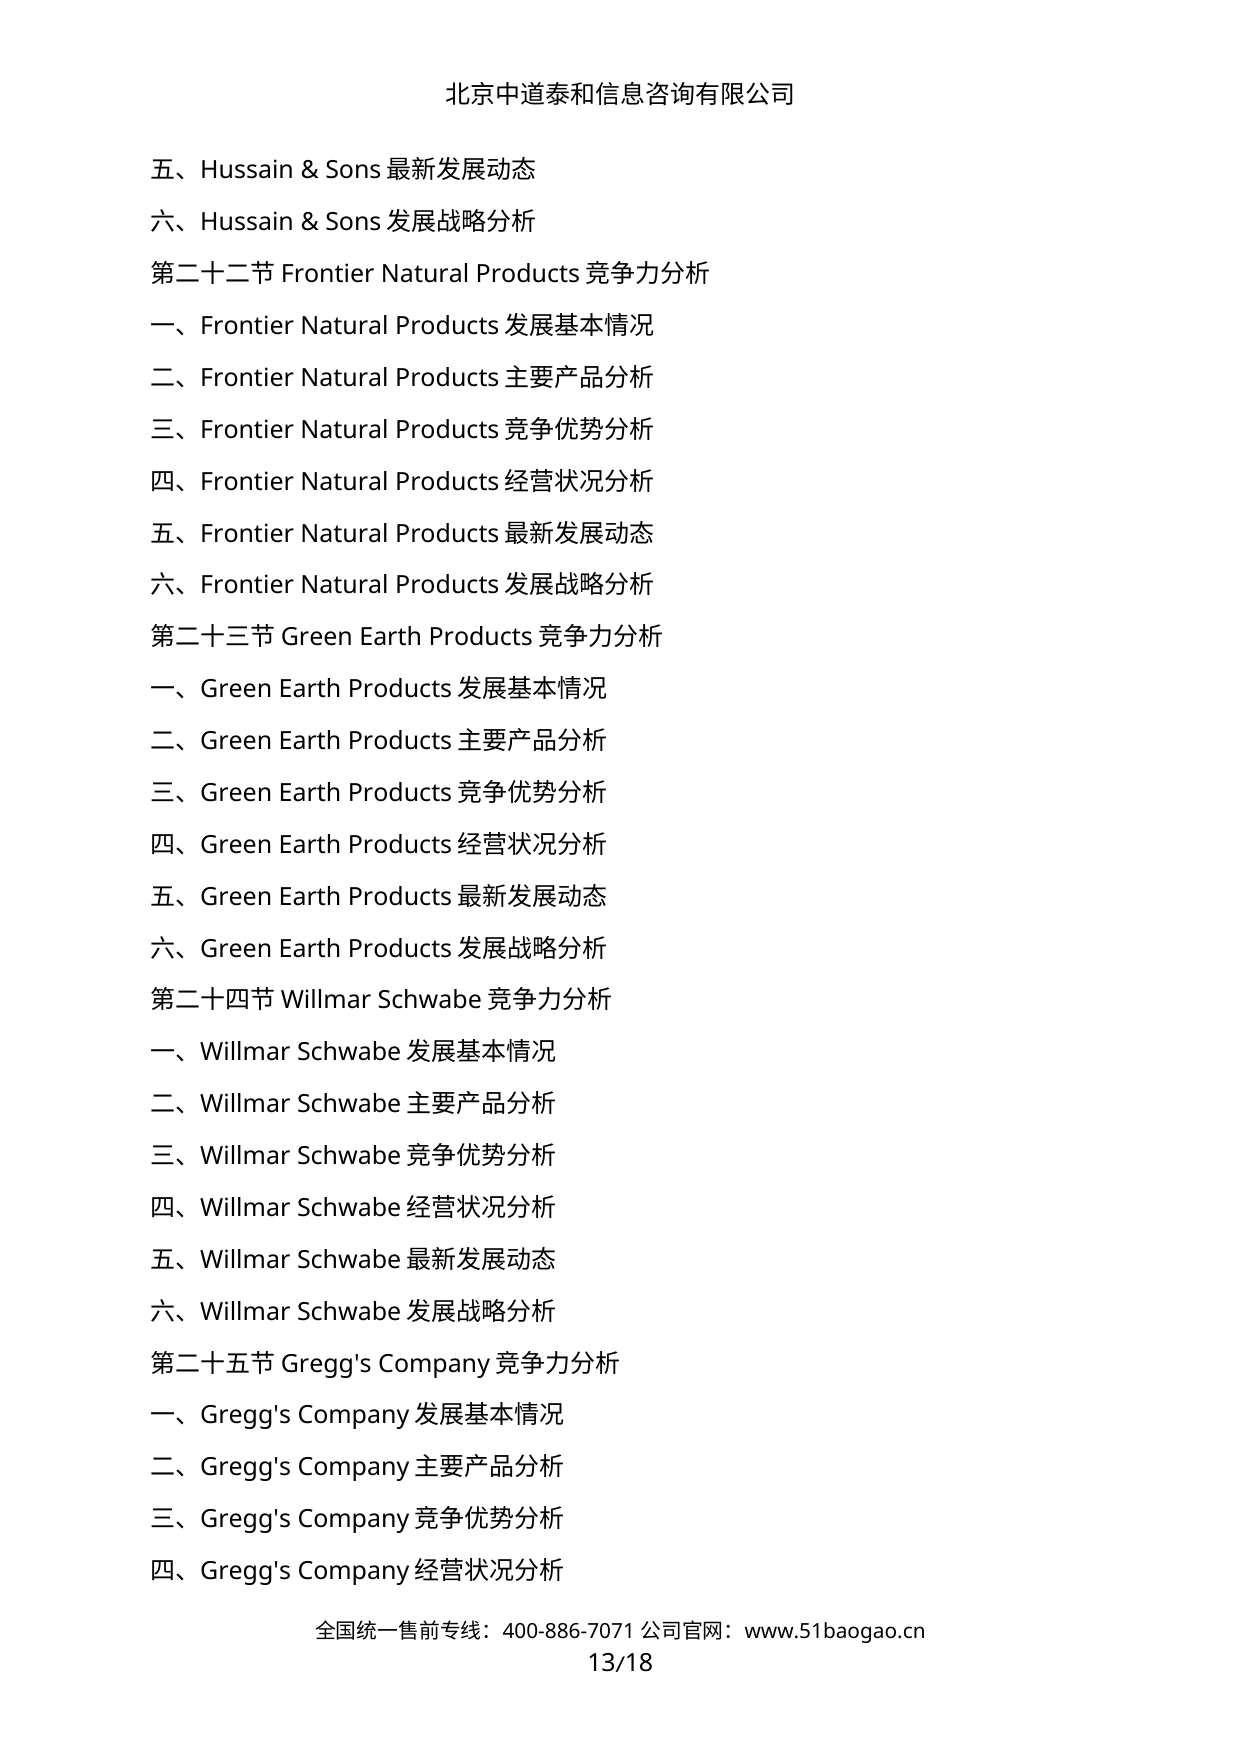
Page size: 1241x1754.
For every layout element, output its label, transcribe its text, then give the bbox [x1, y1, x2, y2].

text 一、Willmar Schwabe发展基本情况 [150, 1032, 1090, 1068]
text 一、Gregg's Company发展基本情况 [150, 1395, 1090, 1431]
text 二、Gregg's Company主要产品分析 [150, 1447, 1090, 1483]
text 五、Willmar Schwabe最新发展动态 [150, 1239, 1090, 1276]
text 四、Willmar Schwabe经营状况分析 [150, 1187, 1090, 1224]
text 第二十四节 Willmar Schwabe竞争力分析 [150, 980, 1090, 1016]
text 一、Green Earth Products发展基本情况 [150, 669, 1090, 705]
text 第二十三节 Green Earth Products竞争力分析 [150, 617, 1090, 653]
text 六、Willmar Schwabe发展战略分析 [150, 1291, 1090, 1327]
text 三、Frontier Natural Products竞争优势分析 [150, 409, 1090, 446]
text 五、Green Earth Products最新发展动态 [150, 876, 1090, 912]
text 四、Gregg's Company经营状况分析 [150, 1551, 1090, 1587]
text 二、Willmar Schwabe主要产品分析 [150, 1084, 1090, 1120]
text 五、Frontier Natural Products最新发展动态 [150, 513, 1090, 549]
text 三、Gregg's Company竞争优势分析 [150, 1499, 1090, 1535]
text 三、Green Earth Products竞争优势分析 [150, 772, 1090, 809]
text 六、Hussain & Sons发展战略分析 [150, 202, 1090, 238]
text 二、Green Earth Products主要产品分析 [150, 721, 1090, 757]
text 一、Frontier Natural Products发展基本情况 [150, 306, 1090, 342]
text 四、Frontier Natural Products经营状况分析 [150, 461, 1090, 497]
text 三、Willmar Schwabe竞争优势分析 [150, 1136, 1090, 1172]
text 六、Frontier Natural Products发展战略分析 [150, 565, 1090, 601]
text 六、Green Earth Products发展战略分析 [150, 928, 1090, 964]
text 二、Frontier Natural Products主要产品分析 [150, 357, 1090, 394]
text 四、Green Earth Products经营状况分析 [150, 824, 1090, 861]
text 第二十五节 Gregg's Company竞争力分析 [150, 1343, 1090, 1379]
text 第二十二节 Frontier Natural Products竞争力分析 [150, 254, 1090, 290]
text 五、Hussain & Sons最新发展动态 [150, 150, 1090, 186]
